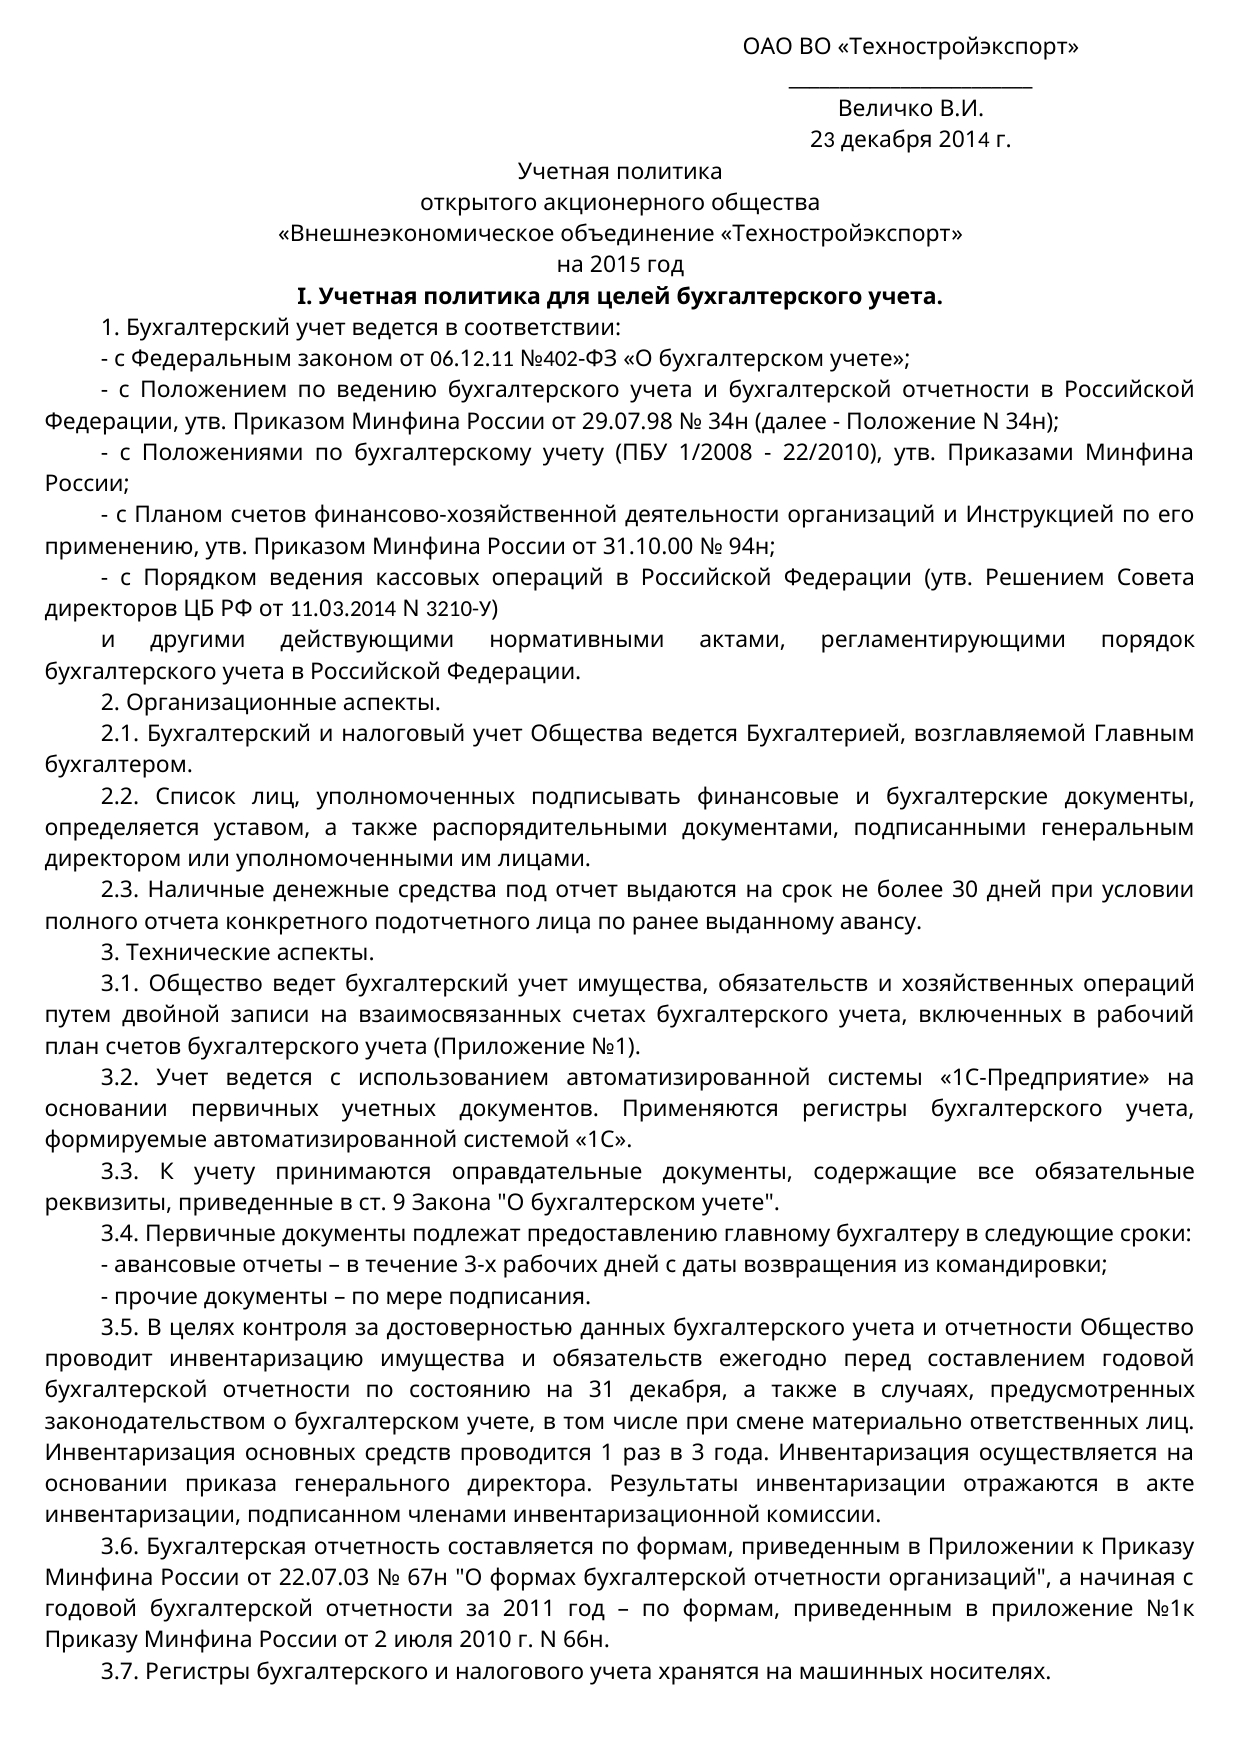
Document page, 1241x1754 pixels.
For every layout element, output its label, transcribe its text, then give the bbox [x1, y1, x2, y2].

text 3.3. К учету принимаются оправдательные документы, содержащие все обязательные реквизиты, приведенные в ст. 9 Закона "О бухгалтерском учете". [44, 1154, 1196, 1217]
text 3.2. Учет ведется с использованием автоматизированной системы «1С-Предприятие» на основании первичных учетных документов. Применяются регистры бухгалтерского учета, формируемые автоматизированной системой «1С». [44, 1061, 1196, 1154]
text 2.3. Наличные денежные средства под отчет выдаются на срок не более 30 дней при условии полного отчета конкретного подотчетного лица по ранее выданному авансу. [44, 873, 1196, 936]
text 3.1. Общество ведет бухгалтерский учет имущества, обязательств и хозяйственных операций путем двойной записи на взаимосвязанных счетах бухгалтерского учета, включенных в рабочий план счетов бухгалтерского учета (Приложение №1). [44, 967, 1196, 1061]
text на 2015 год [44, 248, 1196, 279]
text - с Порядком ведения кассовых операций в Российской Федерации (утв. Решением Совета директоров ЦБ РФ от 11.03.2014 N 3210-У) [44, 561, 1196, 623]
text 3.7. Регистры бухгалтерского и налогового учета хранятся на машинных носителях. [44, 1654, 1196, 1686]
text 3. Технические аспекты. [44, 936, 1196, 967]
text Учетная политика [44, 154, 1196, 186]
text 3.6. Бухгалтерская отчетность составляется по формам, приведенным в Приложении к Приказу Минфина России от 22.07.03 № 67н "О формах бухгалтерской отчетности организаций", а начиная с годовой бухгалтерской отчетности за 2011 год – по формам, приведенным в приложение №1к Приказу Минфина России от 2 июля . N 66н. [44, 1529, 1196, 1654]
text ОАО ВО «Техностройэкспорт» [44, 29, 1196, 61]
text Величко В.И. [44, 92, 1196, 123]
text 3.4. Первичные документы подлежат предоставлению главному бухгалтеру в следующие сроки: [44, 1217, 1196, 1248]
text 2.2. Список лиц, уполномоченных подписывать финансовые и бухгалтерские документы, определяется уставом, а также распорядительными документами, подписанными генеральным директором или уполномоченными им лицами. [44, 779, 1196, 873]
text открытого акционерного общества [44, 186, 1196, 217]
text - с Федеральным законом от 06.12.11 №402-ФЗ «О бухгалтерском учете»; [44, 342, 1196, 373]
text - с Положением по ведению бухгалтерского учета и бухгалтерской отчетности в Российской Федерации, утв. Приказом Минфина России от 29.07.98 № 34н (далее - Положение N 34н); [44, 373, 1196, 436]
text ________________________ [44, 61, 1196, 92]
text - прочие документы – по мере подписания. [44, 1279, 1196, 1311]
text и другими действующими нормативными актами, регламентирующими порядок бухгалтерского учета в Российской Федерации. [44, 623, 1196, 686]
text - с Положениями по бухгалтерскому учету (ПБУ 1/2008 - 22/2010), утв. Приказами Минфина России; [44, 436, 1196, 498]
text 3.5. В целях контроля за достоверностью данных бухгалтерского учета и отчетности Общество проводит инвентаризацию имущества и обязательств ежегодно перед составлением годовой бухгалтерской отчетности по состоянию на 31 декабря, а также в случаях, предусмотренных законодательством о бухгалтерском учете, в том числе при смене материально ответственных лиц. Инвентаризация основных средств проводится 1 раз в 3 года. Инвентаризация осуществляется на основании приказа генерального директора. Результаты инвентаризации отражаются в акте инвентаризации, подписанном членами инвентаризационной комиссии. [44, 1311, 1196, 1529]
text «Внешнеэкономическое объединение «Техностройэкспорт» [44, 217, 1196, 248]
text 2.1. Бухгалтерский и налоговый учет Общества ведется Бухгалтерией, возглавляемой Главным бухгалтером. [44, 717, 1196, 779]
text 1. Бухгалтерский учет ведется в соответствии: [44, 311, 1196, 342]
text 23 декабря 2014 г. [44, 123, 1196, 154]
text 2. Организационные аспекты. [44, 686, 1196, 717]
text - с Планом счетов финансово-хозяйственной деятельности организаций и Инструкцией по его применению, утв. Приказом Минфина России от 31.10.00 № 94н; [44, 498, 1196, 561]
text - авансовые отчеты – в течение 3-х рабочих дней с даты возвращения из командировки; [44, 1248, 1196, 1279]
text I. Учетная политика для целей бухгалтерского учета. [44, 279, 1196, 311]
